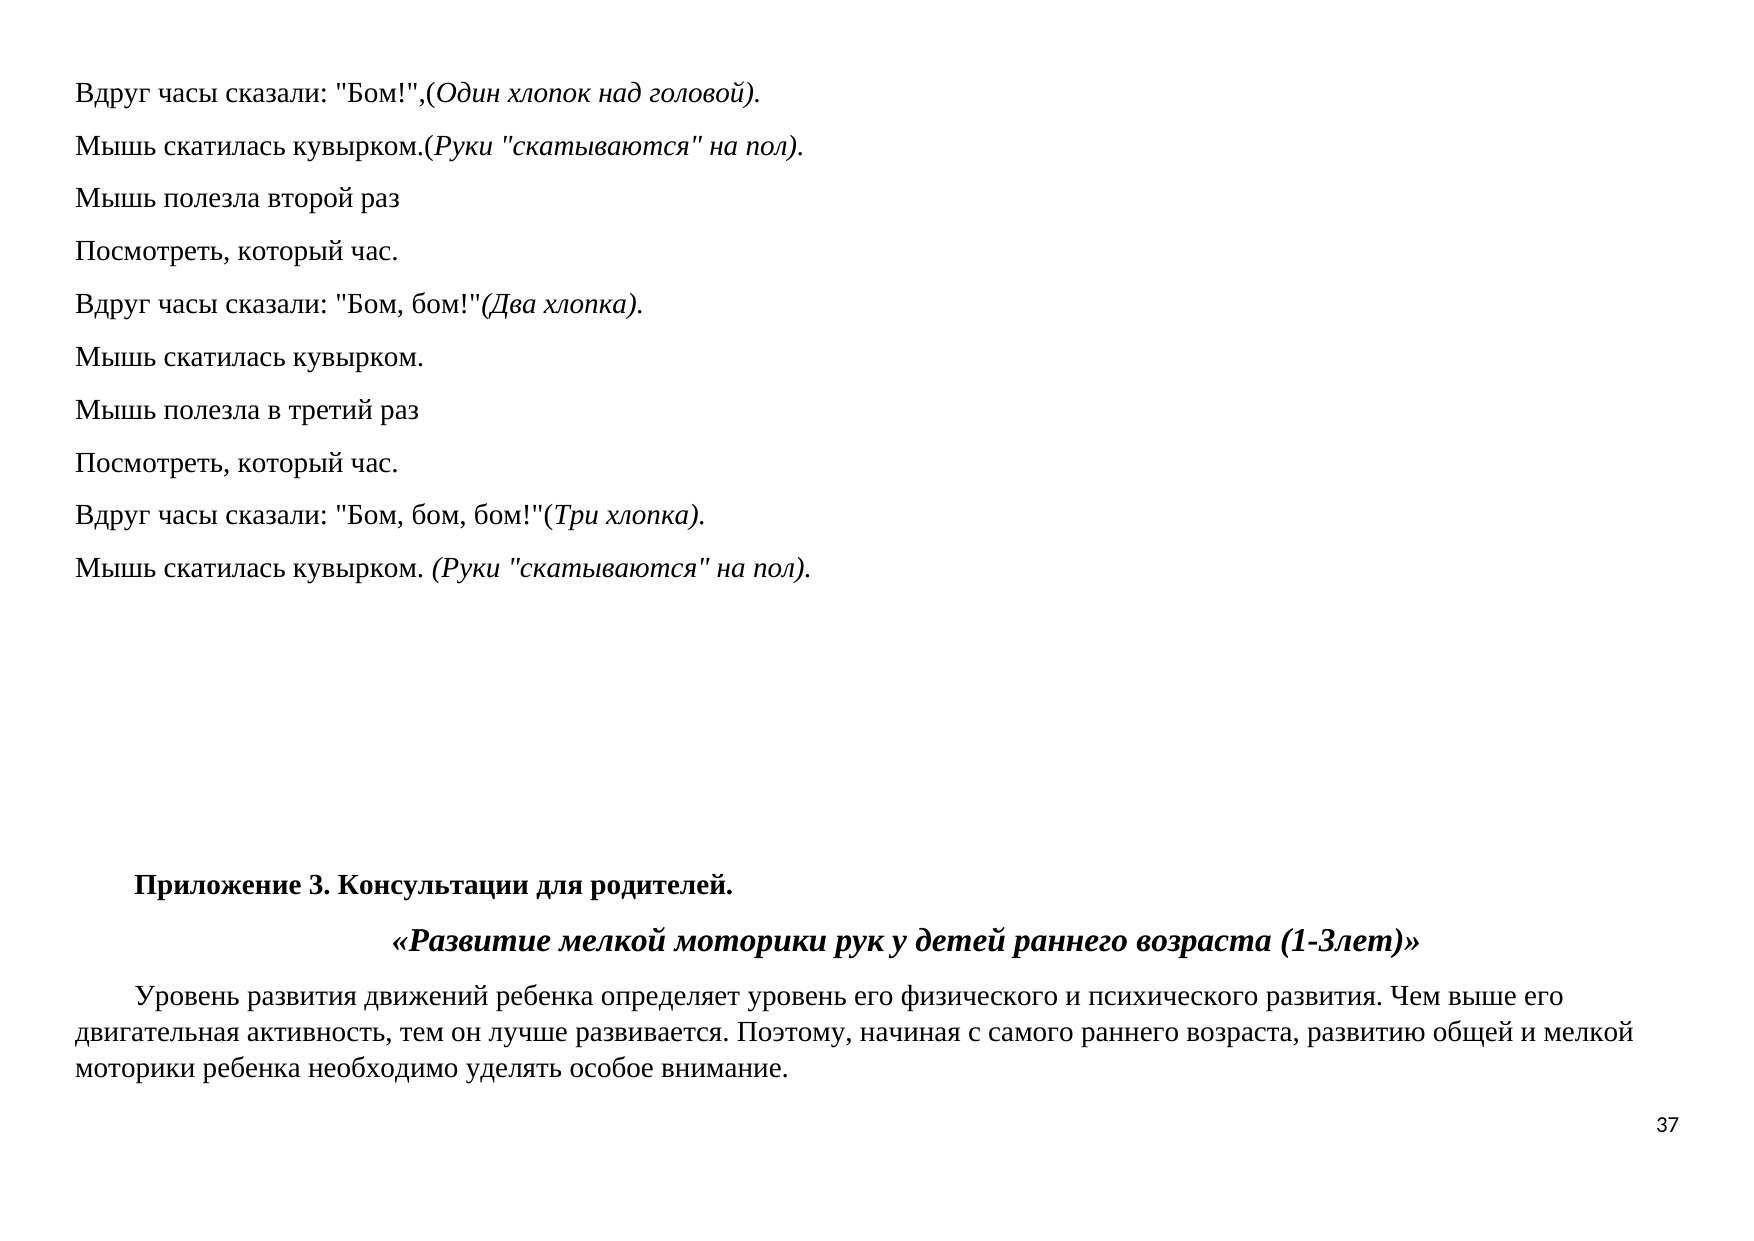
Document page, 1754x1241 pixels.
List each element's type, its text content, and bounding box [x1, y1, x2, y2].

text Мышь скатилась кувырком. [75, 339, 1679, 373]
text Мышь полезла второй раз [75, 181, 1679, 214]
text «Развитие мелкой моторики рук у детей раннего возраста (1-3лет)» [75, 920, 1679, 958]
text Мышь скатилась кувырком. (Руки "скатываются" на пол). [75, 550, 1679, 584]
text Мышь полезла в третий раз [75, 392, 1679, 425]
text Мышь скатилась кувырком.(Руки "скатываются" на пол). [75, 128, 1679, 161]
text Вдруг часы сказали: "Бом, бом, бом!"(Три хлопка). [75, 497, 1679, 531]
text Приложение 3. Консультации для родителей. [75, 867, 1679, 901]
text Уровень развития движений ребенка определяет уровень его физического и психического развития. Чем выше его двигательная активность, тем он лучше развивается. Поэтому, начиная с самого раннего возраста, развитию общей и мелкой моторики ребенка необходимо уделять особое внимание. [75, 978, 1679, 1084]
text Вдруг часы сказали: "Бом, бом!"(Два хлопка). [75, 286, 1679, 320]
text Вдруг часы сказали: "Бом!",(Один хлопок над головой). [75, 75, 1679, 108]
text Посмотреть, который час. [75, 445, 1679, 478]
text Посмотреть, который час. [75, 233, 1679, 267]
